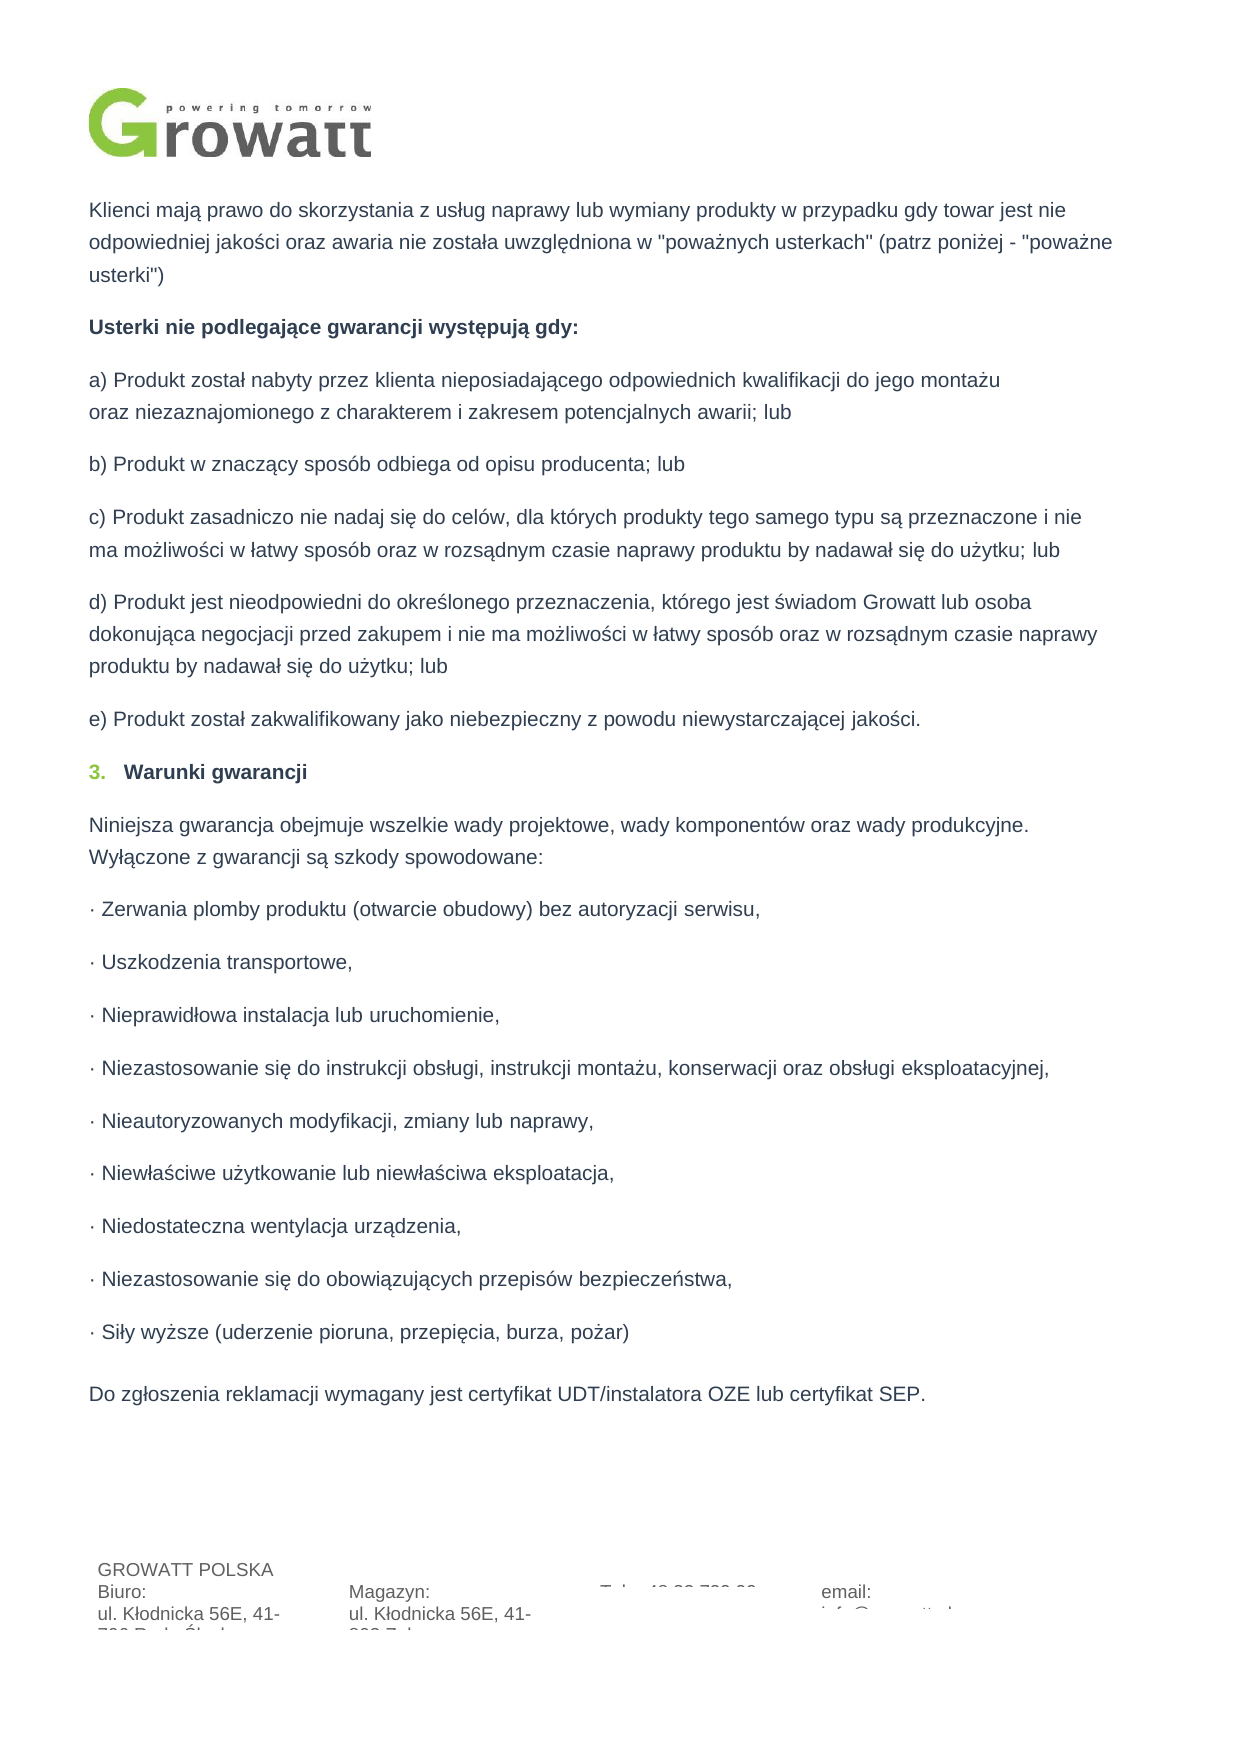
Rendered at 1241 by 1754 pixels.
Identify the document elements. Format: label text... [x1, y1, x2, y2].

list Produkt został zakwalifikowany jako niebezpieczny z powodu niewystarczającej jakości. [89, 707, 1148, 731]
list Produkt został nabyty przez klienta nieposiadającego odpowiednich kwalifikacji do jego montażu oraz niezaznajomionego z charakterem i zakresem potencjalnych awarii; lub [89, 367, 1046, 424]
text Do zgłoszenia reklamacji wymagany jest certyfikat UDT/instalatora OZE lub certyfikat SEP. [89, 1381, 1148, 1405]
list Niezastosowanie się do instrukcji obsługi, instrukcji montażu, konserwacji oraz obsługi eksploatacyjnej, [89, 1056, 1148, 1080]
list Produkt zasadniczo nie nadaj się do celów, dla których produkty tego samego typu są przeznaczone i nie ma możliwości w łatwy sposób oraz w rozsądnym czasie naprawy produktu by nadawał się do użytku; lub [89, 505, 1116, 561]
list Niezastosowanie się do obowiązujących przepisów bezpieczeństwa, [89, 1267, 1148, 1291]
picture [88, 88, 371, 157]
list Nieprawidłowa instalacja lub uruchomienie, [89, 1003, 1148, 1027]
list Produkt w znaczący sposób odbiega od opisu producenta; lub [89, 452, 1148, 476]
list Niewłaściwe użytkowanie lub niewłaściwa eksploatacja, [89, 1161, 1148, 1185]
list Niedostateczna wentylacja urządzenia, [89, 1214, 1148, 1238]
list Zerwania plomby produktu (otwarcie obudowy) bez autoryzacji serwisu, [89, 897, 1148, 921]
subtitle Usterki nie podlegające gwarancji występują gdy: [89, 315, 1148, 339]
list Siły wyższe (uderzenie pioruna, przepięcia, burza, pożar) [89, 1320, 1148, 1344]
text Klienci mają prawo do skorzystania z usług naprawy lub wymiany produkty w przypadku gdy towar jest nie odpowiedniej jakości oraz awaria nie została uwzględniona w "poważnych usterkach" (patrz poniżej - "poważne usterki") [89, 198, 1116, 286]
list Produkt jest nieodpowiedni do określonego przeznaczenia, którego jest świadom Growatt lub osoba dokonująca negocjacji przed zakupem i nie ma możliwości w łatwy sposób oraz w rozsądnym czasie naprawy produktu by nadawał się do użytku; lub [89, 590, 1098, 678]
subtitle Warunki gwarancji [89, 759, 1148, 783]
list Nieautoryzowanych modyfikacji, zmiany lub naprawy, [89, 1108, 1148, 1132]
list Uszkodzenia transportowe, [89, 950, 1148, 974]
text Niniejsza gwarancja obejmuje wszelkie wady projektowe, wady komponentów oraz wady produkcyjne. Wyłączone z gwarancji są szkody spowodowane: [89, 812, 1032, 869]
